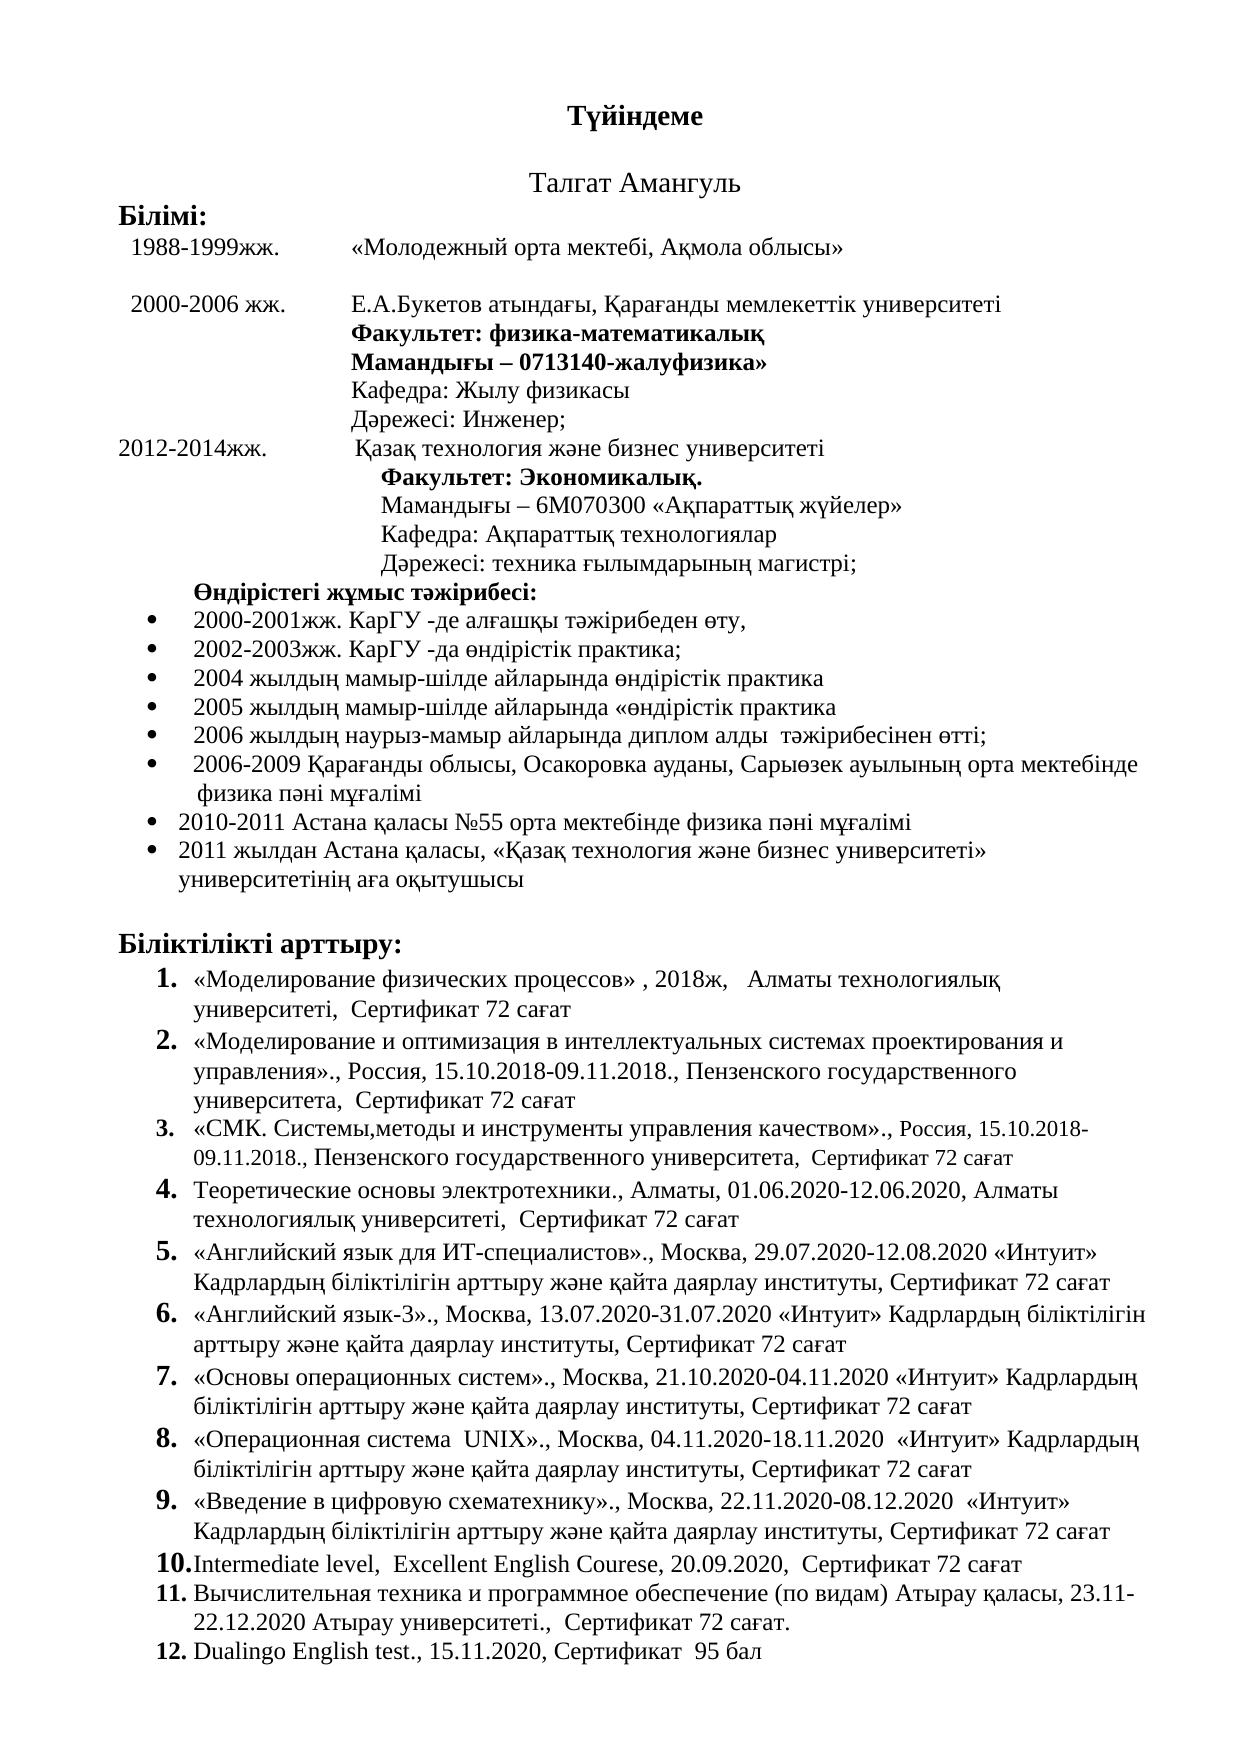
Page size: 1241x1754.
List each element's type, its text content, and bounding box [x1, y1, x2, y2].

list «Моделирование и оптимизация в интеллектуальных системах проектирования и управления»., Россия, 15.10.2018-09.11.2018., Пензенского государственного университета, Сертификат 72 сағат [156, 1022, 1152, 1113]
table_header «Молодежный орта мектебі, Ақмола облысы» Е.А.Букетов атындағы, Қарағанды ​​мемлекеттік университеті Факультет: физика-математикалық Мамандығы – 0713140-жалуфизика» Кафедра: Жылу физикасы Дәрежесі: Инженер; [340, 232, 1212, 433]
list Intermediate level, Excellent English Courese, 20.09.2020, Сертификат 72 сағат [156, 1545, 1152, 1578]
text Білімі: [118, 198, 1152, 232]
text Факультет: Экономикалық. [118, 462, 1152, 491]
subtitle 2010-2011 Астана қаласы №55 орта мектебінде физика пәні мұғалімі [148, 807, 1152, 836]
list 2004 жылдың мамыр-шілде айларында өндірістік практика [148, 663, 1152, 692]
list Dualingo English test., 15.11.2020, Сертификат 95 бал [156, 1636, 1152, 1664]
text Мамандығы – 6М070300 «Ақпараттық жүйелер» [118, 491, 1152, 519]
text Дәрежесі: техника ғылымдарының магистрі; [118, 548, 1152, 577]
list «Операционная система UNIX»., Москва, 04.11.2020-18.11.2020 «Интуит» Кадрлардың біліктілігін арттыру және қайта даярлау институты, Сертификат 72 сағат [156, 1420, 1152, 1482]
list 2006 жылдың наурыз-мамыр айларында диплом алды тәжірибесінен өтті; [148, 721, 1152, 749]
list «Английский язык для ИТ-специалистов»., Москва, 29.07.2020-12.08.2020 «Интуит» Кадрлардың біліктілігін арттыру және қайта даярлау институты, Сертификат 72 сағат [156, 1233, 1152, 1296]
list «СМК. Системы,методы и инструменты управления качеством»., Россия, 15.10.2018-09.11.2018., Пензенского государственного университета, Сертификат 72 сағат [156, 1113, 1152, 1171]
list «Английский язык-3»., Москва, 13.07.2020-31.07.2020 «Интуит» Кадрлардың біліктілігін арттыру және қайта даярлау институты, Сертификат 72 сағат [156, 1296, 1152, 1358]
list Вычислительная техника и программное обеспечение (по видам) Атырау қаласы, 23.11-22.12.2020 Атырау университеті., Сертификат 72 сағат. [156, 1578, 1152, 1636]
list «Введение в цифровую схематехнику»., Москва, 22.11.2020-08.12.2020 «Интуит» Кадрлардың біліктілігін арттыру және қайта даярлау институты, Сертификат 72 сағат [156, 1482, 1152, 1545]
subtitle 2011 жылдан Астана қаласы, «Қазақ технология және бизнес университеті» университетінің аға оқытушысы [148, 836, 1152, 893]
list «Моделирование физических процессов» , 2018ж, Алматы технологиялық университеті, Сертификат 72 сағат [156, 960, 1152, 1022]
list «Основы операционных систем»., Москва, 21.10.2020-04.11.2020 «Интуит» Кадрлардың біліктілігін арттыру және қайта даярлау институты, Сертификат 72 сағат [156, 1358, 1152, 1420]
text 2012-2014жж. Қазақ технология және бизнес университеті [118, 433, 1152, 462]
text Кафедра: Ақпараттық технологиялар [118, 519, 1152, 548]
subtitle 2006-2009 Қарағанды облысы, Осакоровка ауданы, Сарыөзек ауылының орта мектебінде [148, 749, 1152, 778]
text Талгат Амангуль [118, 165, 1152, 198]
text Түйіндеме [118, 98, 1152, 131]
text Өндірістегі жұмыс тәжірибесі: [193, 577, 1152, 606]
list 2002-2003жж. КарГУ -да өндірістік практика; [148, 634, 1152, 663]
text Біліктілікті арттыру: [118, 927, 1152, 960]
list 2005 жылдың мамыр-шілде айларында «өндірістік практика [148, 692, 1152, 721]
subtitle физика пәні мұғалімі [178, 778, 1152, 807]
list Теоретические основы электротехники., Алматы, 01.06.2020-12.06.2020, Алматы технологиялық университеті, Сертификат 72 сағат [156, 1171, 1152, 1233]
table_header 1988-1999жж. 2000-2006 жж. [119, 232, 339, 433]
list 2000-2001жж. КарГУ -де алғашқы тәжірибеден өту, [148, 606, 1152, 634]
